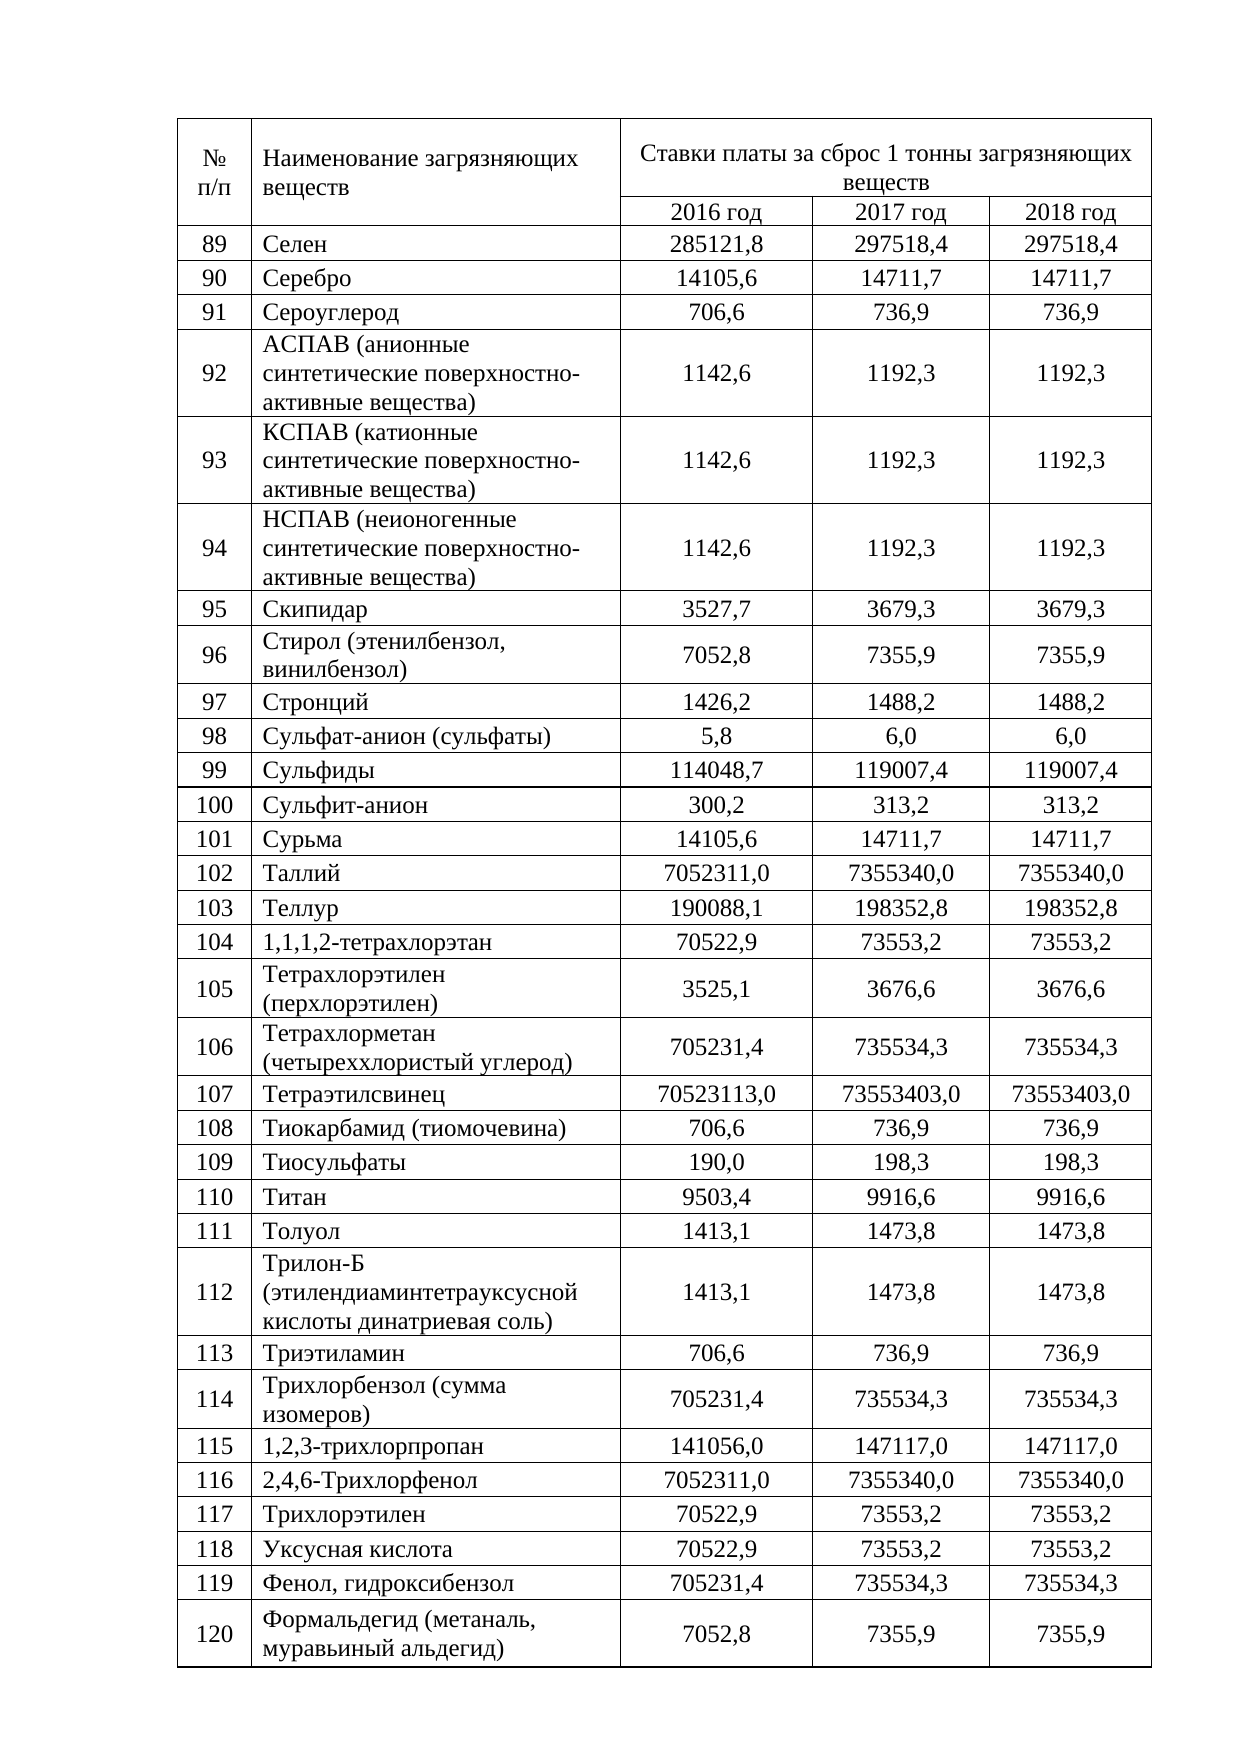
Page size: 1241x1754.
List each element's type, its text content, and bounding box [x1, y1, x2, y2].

table_cell 190088,1 [621, 891, 812, 924]
table_cell 198,3 [990, 1145, 1151, 1178]
table_cell 147117,0 [990, 1429, 1151, 1462]
table_cell 7355,9 [990, 626, 1151, 683]
table_cell 1,1,1,2-тетрахлорэтан [252, 925, 620, 958]
table_cell 9503,4 [621, 1180, 812, 1213]
table_cell 119007,4 [813, 753, 989, 786]
table_cell 3676,6 [990, 959, 1151, 1017]
table_cell 7355340,0 [990, 1463, 1151, 1496]
table_cell 114048,7 [621, 753, 812, 786]
table_cell Сероуглерод [252, 295, 620, 328]
table_cell Тетрахлорметан (четыреххлористый углерод) [252, 1018, 620, 1075]
table_cell 736,9 [813, 1336, 989, 1369]
table_cell Теллур [252, 891, 620, 924]
table_cell Тетраэтилсвинец [252, 1076, 620, 1110]
table_cell 107 [178, 1076, 251, 1110]
table_cell 705231,4 [621, 1566, 812, 1599]
table_cell 141056,0 [621, 1429, 812, 1462]
table_cell 6,0 [990, 719, 1151, 752]
table_cell 1192,3 [813, 417, 989, 503]
table_cell 7052311,0 [621, 1463, 812, 1496]
table_cell 1413,1 [621, 1248, 812, 1334]
table_cell 70522,9 [621, 1497, 812, 1531]
table_cell Сульфат-анион (сульфаты) [252, 719, 620, 752]
table_cell 110 [178, 1180, 251, 1213]
table_cell 73553,2 [813, 1497, 989, 1531]
table_cell 73553,2 [813, 1532, 989, 1565]
table_cell 297518,4 [990, 226, 1151, 260]
table_cell 2017 год [813, 197, 989, 225]
table_cell 1473,8 [813, 1248, 989, 1334]
table_cell 706,6 [621, 295, 812, 328]
table_cell Стирол (этенилбензол, винилбензол) [252, 626, 620, 683]
table_cell 1142,6 [621, 504, 812, 590]
table_cell 101 [178, 822, 251, 855]
table_cell 109 [178, 1145, 251, 1178]
table_cell 14105,6 [621, 261, 812, 294]
table_cell 736,9 [813, 1111, 989, 1144]
table_cell 114 [178, 1370, 251, 1427]
table_cell 96 [178, 626, 251, 683]
table_cell 116 [178, 1463, 251, 1496]
table_cell 103 [178, 891, 251, 924]
table_cell Трихлорбензол (сумма изомеров) [252, 1370, 620, 1427]
table_cell 1488,2 [990, 684, 1151, 718]
table_cell 706,6 [621, 1336, 812, 1369]
table_cell 1192,3 [990, 330, 1151, 416]
table_cell 735534,3 [813, 1566, 989, 1599]
table_cell 1,2,3-трихлорпропан [252, 1429, 620, 1462]
table_header № п/п [178, 119, 251, 225]
table_cell 1192,3 [813, 330, 989, 416]
table_cell Трихлорэтилен [252, 1497, 620, 1531]
table_cell 97 [178, 684, 251, 718]
table_cell КСПАВ (катионные синтетические поверхностно-активные вещества) [252, 417, 620, 503]
table_cell НСПАВ (неионогенные синтетические поверхностно-активные вещества) [252, 504, 620, 590]
table_cell 3525,1 [621, 959, 812, 1017]
table_cell 736,9 [990, 1111, 1151, 1144]
table_cell Стронций [252, 684, 620, 718]
table_cell 735534,3 [813, 1370, 989, 1427]
table_cell 120 [178, 1600, 251, 1666]
table_cell 1473,8 [990, 1214, 1151, 1247]
table_cell 1426,2 [621, 684, 812, 718]
table_cell 1192,3 [813, 504, 989, 590]
table_cell 3676,6 [813, 959, 989, 1017]
table_cell 7052311,0 [621, 856, 812, 889]
table_cell 6,0 [813, 719, 989, 752]
table_cell 73553,2 [990, 1497, 1151, 1531]
table_cell 735534,3 [990, 1370, 1151, 1427]
table_cell 736,9 [990, 1336, 1151, 1369]
table_cell 95 [178, 591, 251, 625]
table_cell 297518,4 [813, 226, 989, 260]
table_cell 73553,2 [813, 925, 989, 958]
table_cell 98 [178, 719, 251, 752]
table_cell 735534,3 [990, 1566, 1151, 1599]
table_cell 735534,3 [813, 1018, 989, 1075]
table_cell 198352,8 [990, 891, 1151, 924]
table_cell 2018 год [990, 197, 1151, 225]
table_cell 285121,8 [621, 226, 812, 260]
table_cell 1413,1 [621, 1214, 812, 1247]
table_cell Скипидар [252, 591, 620, 625]
table_cell 118 [178, 1532, 251, 1565]
table_cell 705231,4 [621, 1018, 812, 1075]
table_cell 105 [178, 959, 251, 1017]
table_cell 73553403,0 [990, 1076, 1151, 1110]
table_cell 106 [178, 1018, 251, 1075]
table_cell 73553,2 [990, 1532, 1151, 1565]
table_cell 1142,6 [621, 417, 812, 503]
table_cell 119007,4 [990, 753, 1151, 786]
table_cell 7355,9 [990, 1600, 1151, 1666]
table_cell Титан [252, 1180, 620, 1213]
table_cell 198,3 [813, 1145, 989, 1178]
table_cell 102 [178, 856, 251, 889]
table_cell 705231,4 [621, 1370, 812, 1427]
table_cell 7355,9 [813, 1600, 989, 1666]
table_cell 7355340,0 [813, 856, 989, 889]
table_header Ставки платы за сброс 1 тонны загрязняющих веществ [621, 119, 1151, 196]
table_cell Тетрахлорэтилен (перхлорэтилен) [252, 959, 620, 1017]
table_cell Сульфит-анион [252, 788, 620, 821]
table_cell 1473,8 [990, 1248, 1151, 1334]
table_cell 1473,8 [813, 1214, 989, 1247]
table_cell 1192,3 [990, 504, 1151, 590]
table_cell 7355340,0 [813, 1463, 989, 1496]
table_cell Тиокарбамид (тиомочевина) [252, 1111, 620, 1144]
table_cell 73553,2 [990, 925, 1151, 958]
table_cell 7052,8 [621, 626, 812, 683]
table_cell Фенол, гидроксибензол [252, 1566, 620, 1599]
table_cell 736,9 [813, 295, 989, 328]
table_cell 113 [178, 1336, 251, 1369]
table_cell 1192,3 [990, 417, 1151, 503]
table_cell 2016 год [621, 197, 812, 225]
table_cell 14711,7 [990, 261, 1151, 294]
table_cell 147117,0 [813, 1429, 989, 1462]
table_cell АСПАВ (анионные синтетические поверхностно-активные вещества) [252, 330, 620, 416]
table_cell 90 [178, 261, 251, 294]
table_cell 70523113,0 [621, 1076, 812, 1110]
table_cell 92 [178, 330, 251, 416]
table_cell 3679,3 [813, 591, 989, 625]
table_cell Толуол [252, 1214, 620, 1247]
table_cell 115 [178, 1429, 251, 1462]
table_cell 9916,6 [813, 1180, 989, 1213]
table_cell 9916,6 [990, 1180, 1151, 1213]
table_cell 99 [178, 753, 251, 786]
table_cell 3527,7 [621, 591, 812, 625]
table_cell 7052,8 [621, 1600, 812, 1666]
table_cell Тиосульфаты [252, 1145, 620, 1178]
table_cell Сульфиды [252, 753, 620, 786]
table_cell 93 [178, 417, 251, 503]
table_cell 3679,3 [990, 591, 1151, 625]
table_cell 112 [178, 1248, 251, 1334]
table_cell Триэтиламин [252, 1336, 620, 1369]
table_cell Серебро [252, 261, 620, 294]
table_cell 14105,6 [621, 822, 812, 855]
table_header Наименование загрязняющих веществ [252, 119, 620, 225]
table_cell 198352,8 [813, 891, 989, 924]
table_cell 2,4,6-Трихлорфенол [252, 1463, 620, 1496]
table_cell 1142,6 [621, 330, 812, 416]
table_cell 70522,9 [621, 1532, 812, 1565]
table_cell Формальдегид (метаналь, муравьиный альдегид) [252, 1600, 620, 1666]
table_cell 7355,9 [813, 626, 989, 683]
table_cell 1488,2 [813, 684, 989, 718]
table_cell 5,8 [621, 719, 812, 752]
table_cell 100 [178, 788, 251, 821]
table_cell 14711,7 [813, 261, 989, 294]
table_cell 706,6 [621, 1111, 812, 1144]
table_cell Таллий [252, 856, 620, 889]
table_cell 300,2 [621, 788, 812, 821]
table_cell 70522,9 [621, 925, 812, 958]
table_cell 91 [178, 295, 251, 328]
table_cell Уксусная кислота [252, 1532, 620, 1565]
table_cell Сурьма [252, 822, 620, 855]
table_cell 73553403,0 [813, 1076, 989, 1110]
table_cell 14711,7 [813, 822, 989, 855]
table_cell 313,2 [990, 788, 1151, 821]
table_cell 104 [178, 925, 251, 958]
table_cell 111 [178, 1214, 251, 1247]
table_cell 119 [178, 1566, 251, 1599]
table_cell Селен [252, 226, 620, 260]
table_cell 736,9 [990, 295, 1151, 328]
table_cell 735534,3 [990, 1018, 1151, 1075]
table_cell 313,2 [813, 788, 989, 821]
table_cell 108 [178, 1111, 251, 1144]
table_cell 7355340,0 [990, 856, 1151, 889]
table_cell 94 [178, 504, 251, 590]
table_cell 190,0 [621, 1145, 812, 1178]
table_cell 117 [178, 1497, 251, 1531]
table_cell Трилон-Б (этилендиаминтетрауксусной кислоты динатриевая соль) [252, 1248, 620, 1334]
table_cell 89 [178, 226, 251, 260]
table_cell 14711,7 [990, 822, 1151, 855]
